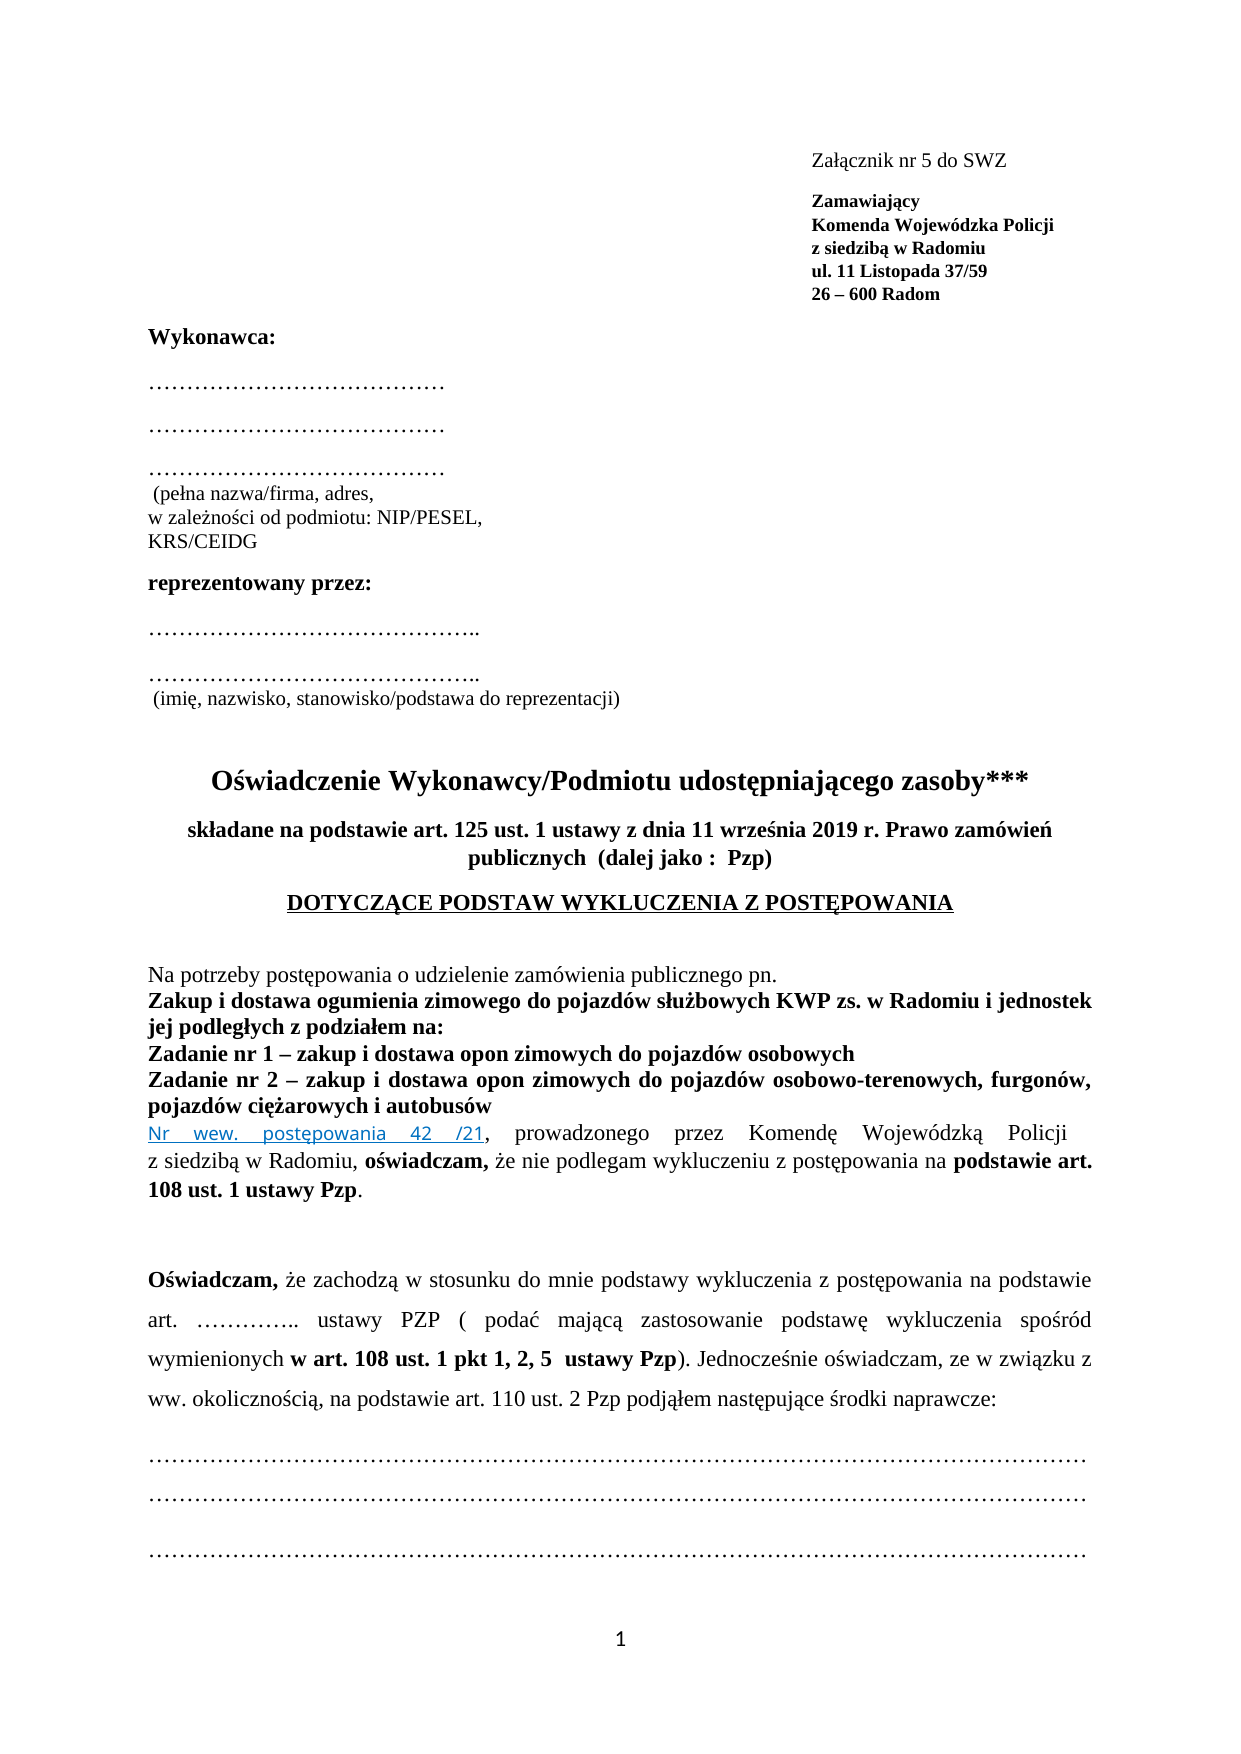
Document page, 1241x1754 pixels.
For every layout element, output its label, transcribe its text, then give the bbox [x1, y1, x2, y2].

text Zadanie nr 2 – zakup i dostawa opon zimowych do pojazdów osobowo-terenowych, furgonów, pojazdów ciężarowych i autobusów [148, 1066, 1093, 1119]
text ………………………………… [148, 454, 1093, 481]
text Na potrzeby postępowania o udzielenie zamówienia publicznego pn. [148, 961, 1093, 987]
text reprezentowany przez: [148, 569, 1093, 596]
text Wykonawca: [148, 323, 1093, 349]
text …………………………………………………………………………………………………………… [148, 1536, 1093, 1563]
text Oświadczenie Wykonawcy/Podmiotu udostępniającego zasoby*** [148, 763, 1093, 796]
text Załącznik nr 5 do SWZ [811, 148, 1093, 172]
text …………………………………….. [148, 614, 1093, 641]
text DOTYCZĄCE PODSTAW WYKLUCZENIA Z POSTĘPOWANIA [148, 889, 1093, 916]
text …………………………………….. [148, 659, 1093, 686]
text (imię, nazwisko, stanowisko/podstawa do reprezentacji) [148, 686, 1093, 710]
text ………………………………… [148, 368, 1093, 394]
text Zamawiający Komenda Wojewódzka Policji z siedzibą w Radomiu ul. 11 Listopada 37/59 26 – 600 Radom [811, 190, 1093, 305]
text (pełna nazwa/firma, adres, [148, 481, 1093, 504]
text składane na podstawie art. 125 ust. 1 ustawy z dnia 11 września 2019 r. Prawo zamówień publicznych (dalej jako : Pzp) [148, 816, 1093, 870]
text Zakup i dostawa ogumienia zimowego do pojazdów służbowych KWP zs. w Radomiu i jednostek jej podległych z podziałem na: [148, 987, 1093, 1040]
text Zadanie nr 1 – zakup i dostawa opon zimowych do pojazdów osobowych [148, 1040, 1093, 1066]
text w zależności od podmiotu: NIP/PESEL, KRS/CEIDG [148, 504, 1093, 553]
text ………………………………………………………………………………………………………………………………………………………………………………………………………………………… [148, 1441, 1093, 1507]
text Nr wew. postępowania 42 /21, prowadzonego przez Komendę Wojewódzką Policji z siedzibą w Radomiu, oświadczam, że nie podlegam wykluczeniu z postępowania na podstawie art. 108 ust. 1 ustawy Pzp. [148, 1119, 1093, 1202]
text ………………………………… [148, 411, 1093, 437]
text Oświadczam, że zachodzą w stosunku do mnie podstawy wykluczenia z postępowania na podstawie art. ………….. ustawy PZP ( podać mającą zastosowanie podstawę wykluczenia spośród wymienionych w art. 108 ust. 1 pkt 1, 2, 5 ustawy Pzp). Jednocześnie oświadczam, ze w związku z ww. okolicznością, na podstawie art. 110 ust. 2 Pzp podjąłem następujące środki naprawcze: [148, 1266, 1093, 1411]
